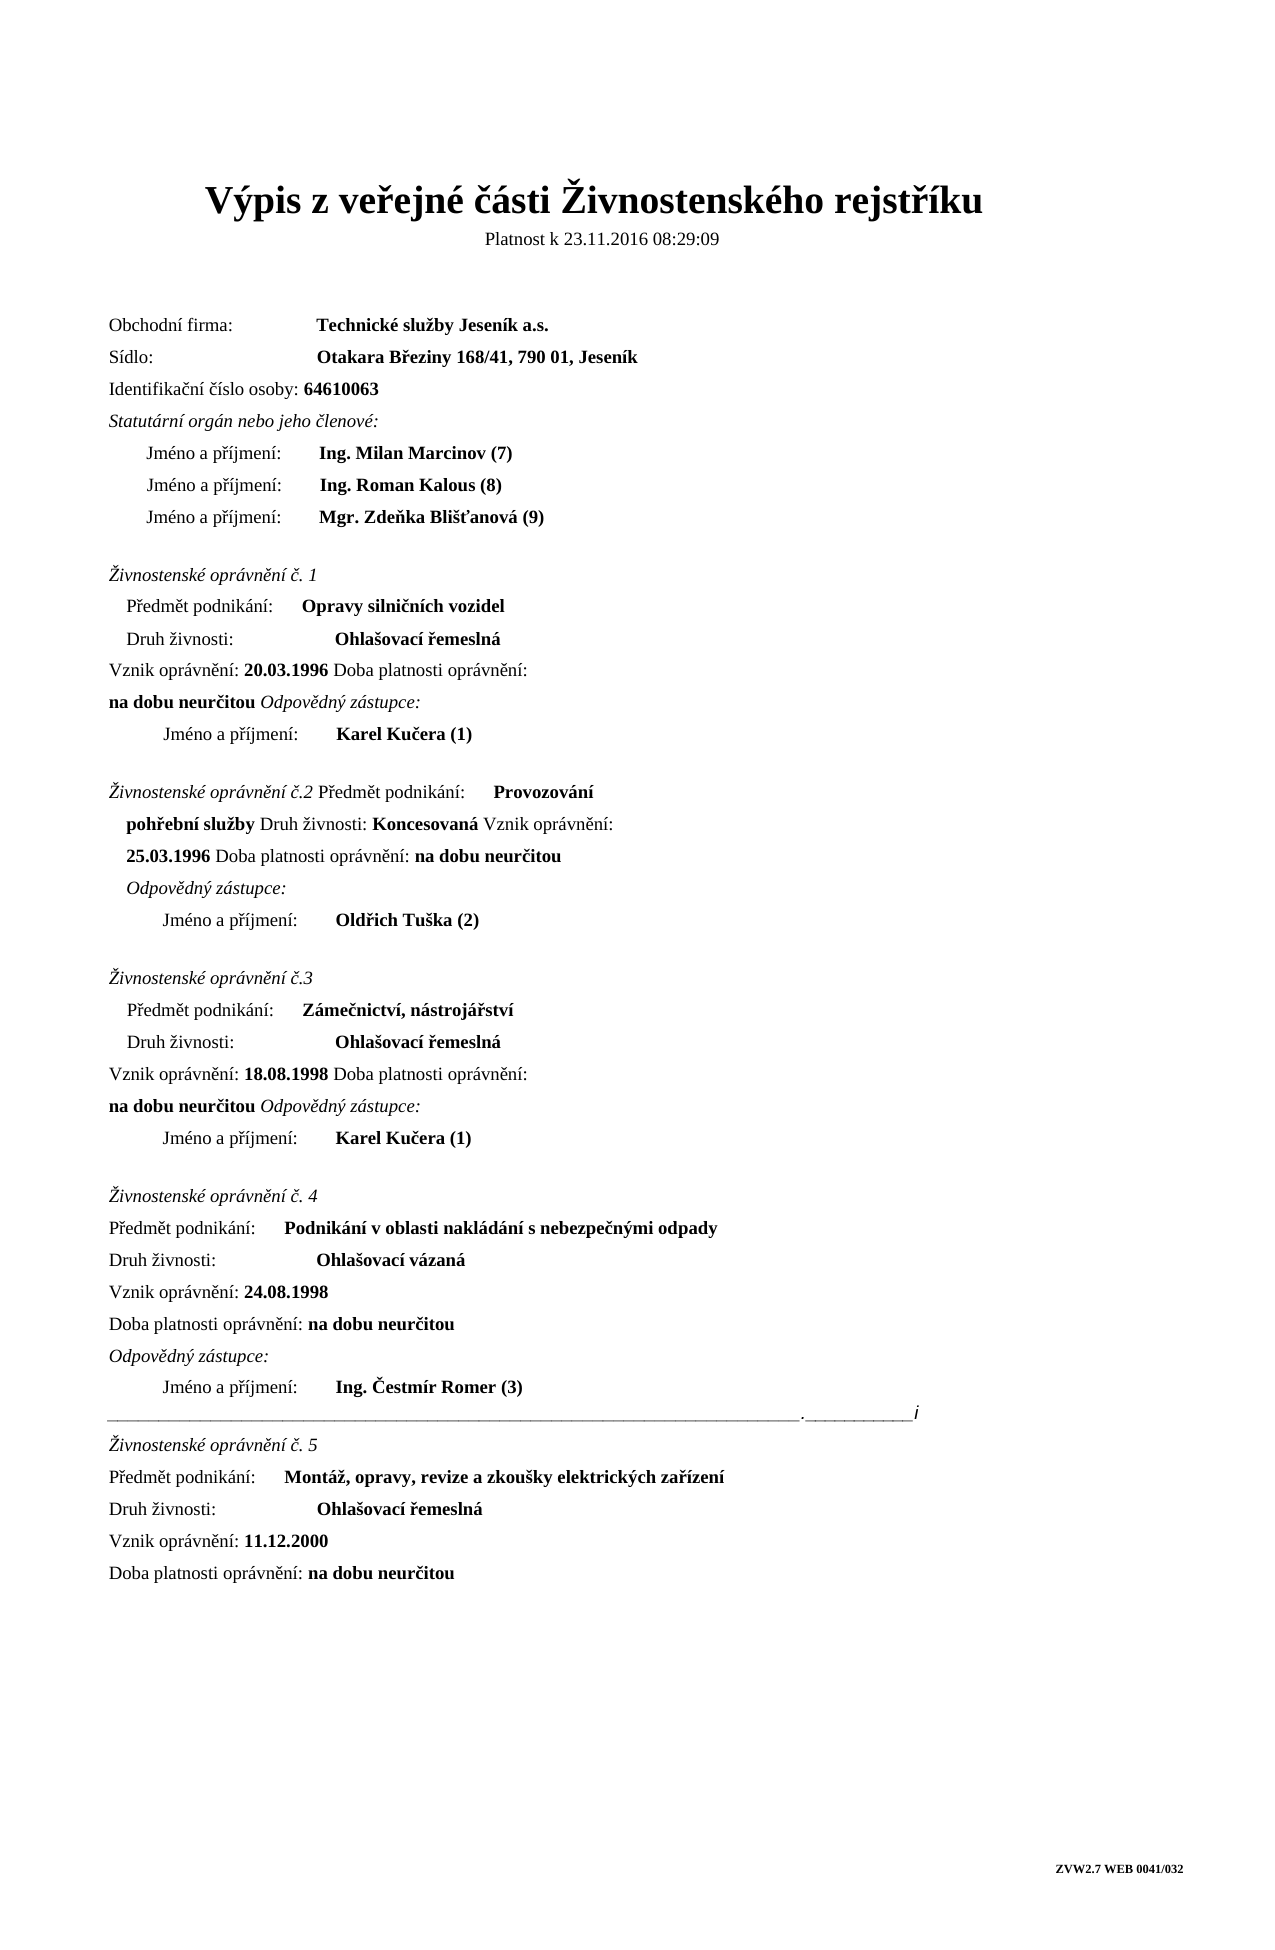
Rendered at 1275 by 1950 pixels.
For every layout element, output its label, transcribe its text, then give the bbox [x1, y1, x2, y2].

text Vznik oprávnění: 18.08.1998 Doba platnosti oprávnění: na dobu neurčitou Odpovědný zástupce: [108, 1055, 543, 1119]
text Živnostenské oprávnění č. 1 Předmět podnikání: Opravy silničních vozidel Druh živnosti: Ohlašovací řemeslná [108, 555, 583, 651]
text Jméno a příjmení: Karel Kučera (1) [163, 715, 1183, 747]
text Živnostenské oprávnění č. 4 [108, 1177, 1183, 1209]
text Statutární orgán nebo jeho členové: [108, 402, 1183, 434]
text Živnostenské oprávnění č. 5 [108, 1426, 1183, 1458]
text Jméno a příjmení: Oldřich Tuška (2) [162, 901, 1183, 933]
text Identifikační číslo osoby: 64610063 [108, 370, 1183, 402]
text Výpis z veřejné části Živnostenského rejstříku [204, 176, 1183, 222]
text Jméno a příjmení: Mgr. Zdeňka Blišťanová (9) [146, 498, 1183, 530]
text Vznik oprávnění: 20.03.1996 Doba platnosti oprávnění: na dobu neurčitou Odpovědný zástupce: [108, 651, 543, 715]
text Obchodní firma: Technické služby Jeseník a.s. [108, 306, 1183, 338]
text Sídlo: Otakara Březiny 168/41, 790 01, Jeseník [108, 338, 1183, 370]
text Platnost k 23.11.2016 08:29:09 [484, 228, 1183, 249]
text Živnostenské oprávnění č.3 Předmět podnikání: Zámečnictví, nástrojářství Druh živnosti: Ohlašovací řemeslná [108, 959, 583, 1055]
text Předmět podnikání: Podnikání v oblasti nakládání s nebezpečnými odpady [108, 1209, 1183, 1241]
text Druh živnosti: Ohlašovací řemeslná [108, 1489, 1183, 1522]
text Doba platnosti oprávnění: na dobu neurčitou [108, 1304, 1183, 1337]
text Jméno a příjmení: Ing. Čestmír Romer (3) . i [108, 1373, 983, 1424]
text Odpovědný zástupce: [108, 1337, 1183, 1368]
text Jméno a příjmení: Karel Kučera (1) [162, 1119, 1183, 1151]
text Živnostenské oprávnění č.2 Předmět podnikání: Provozování pohřební služby Druh živnosti: Koncesovaná Vznik oprávnění: 25.03.1996 Doba platnosti oprávnění: na dobu neurčitou Odpovědný zástupce: [108, 773, 623, 901]
text Vznik oprávnění: 11.12.2000 [108, 1522, 1183, 1553]
text Jméno a příjmení: Ing. Milan Marcinov (7) [146, 434, 1183, 466]
text Vznik oprávnění: 24.08.1998 [108, 1273, 1183, 1304]
text Doba platnosti oprávnění: na dobu neurčitou [108, 1553, 1183, 1586]
text Jméno a příjmení: Ing. Roman Kalous (8) [147, 466, 1183, 498]
text Druh živnosti: Ohlašovací vázaná [108, 1241, 1183, 1273]
text Předmět podnikání: Montáž, opravy, revize a zkoušky elektrických zařízení [108, 1458, 1183, 1489]
